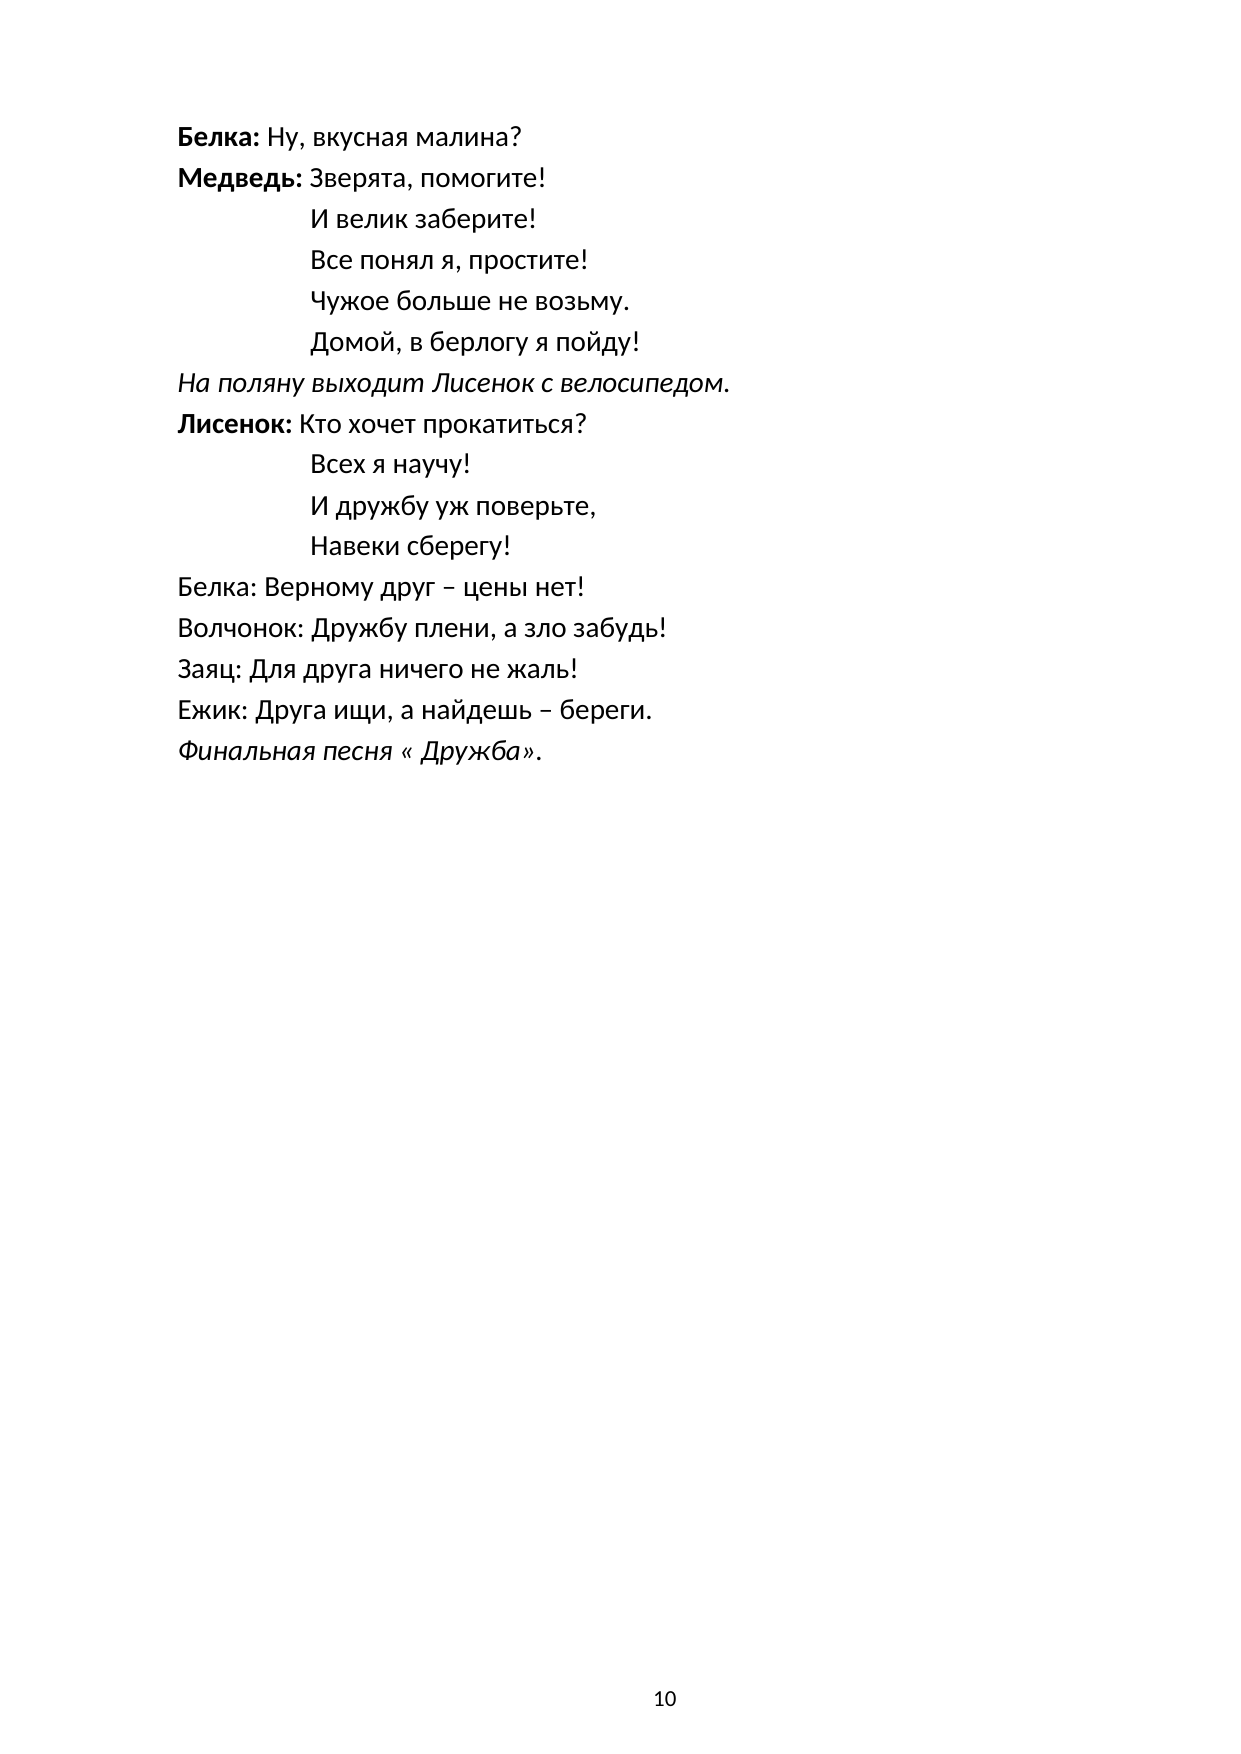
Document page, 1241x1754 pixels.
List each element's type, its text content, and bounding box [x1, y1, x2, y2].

text Все понял я, простите! [177, 241, 1152, 277]
text На поляну выходит Лисенок с велосипедом. [177, 364, 1152, 399]
text Финальная песня « Дружба». [177, 732, 1152, 768]
text Белка: Ну, вкусная малина? [177, 118, 1152, 154]
text И дружбу уж поверьте, [177, 487, 1152, 522]
text Ежик: Друга ищи, а найдешь – береги. [177, 691, 1152, 727]
text Всех я научу! [177, 446, 1152, 481]
text Лисенок: Кто хочет прокатиться? [177, 405, 1152, 440]
text Белка: Верному друг – цены нет! [177, 568, 1152, 604]
text Навеки сберегу! [177, 527, 1152, 563]
text Волчонок: Дружбу плени, а зло забудь! [177, 609, 1152, 645]
text И велик заберите! [177, 200, 1152, 236]
text Чужое больше не возьму. [177, 282, 1152, 317]
text Медведь: Зверята, помогите! [177, 159, 1152, 195]
text Домой, в берлогу я пойду! [177, 323, 1152, 358]
text Заяц: Для друга ничего не жаль! [177, 650, 1152, 686]
